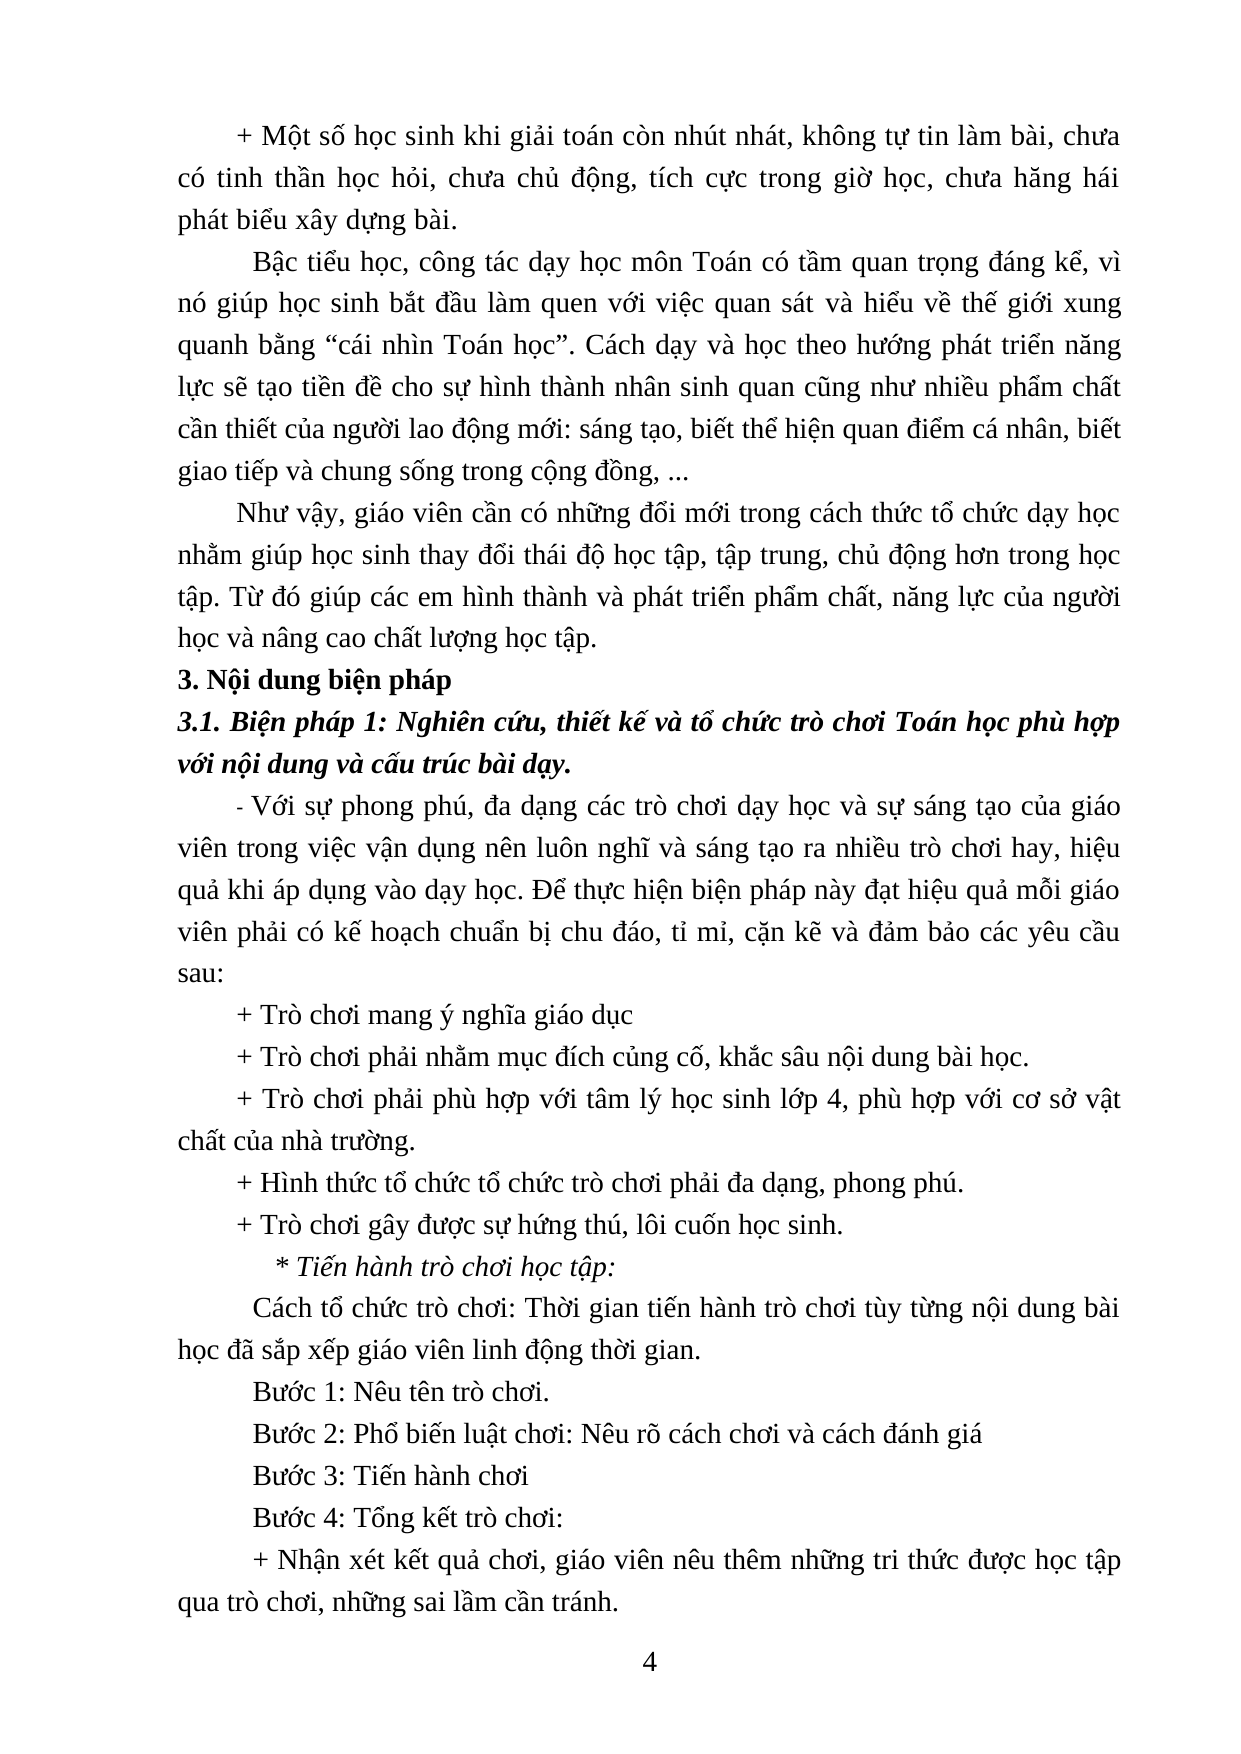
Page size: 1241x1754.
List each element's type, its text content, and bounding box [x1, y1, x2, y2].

text + Một số học sinh khi giải toán còn nhút nhát, không tự tin làm bài, chưa có tinh thần học hỏi, chưa chủ động, tích cực trong giờ học, chưa hăng hái phát biểu xây dựng bài. [177, 193, 1122, 235]
text Bước 4: Tổng kết trò chơi: [177, 1500, 1122, 1533]
text + Trò chơi phải nhằm mục đích củng cố, khắc sâu nội dung bài học. [177, 1039, 1122, 1073]
subtitle 3. Nội dung biện pháp [177, 662, 1122, 696]
text - Với sự phong phú, đa dạng các trò chơi dạy học và sự sáng tạo của giáo viên trong việc vận dụng nên luôn nghĩ và sáng tạo ra nhiều trò chơi hay, hiệu quả khi áp dụng vào dạy học. Để thực hiện biện pháp này đạt hiệu quả mỗi giáo viên phải có kế hoạch chuẩn bị chu đáo, tỉ mỉ, cặn kẽ và đảm bảo các yêu cầu sau: [177, 788, 1122, 989]
text + Một số học sinh khi giải toán còn nhút nhát, không tự tin làm bài, chưa có tinh thần học hỏi, chưa chủ động, tích cực trong giờ học, chưa hăng hái phát biểu xây dựng bài. [177, 118, 1122, 160]
text Bước 1: Nêu tên trò chơi. [177, 1374, 1122, 1408]
text + Nhận xét kết quả chơi, giáo viên nêu thêm những tri thức được học tập qua trò chơi, những sai lầm cần tránh. [177, 1542, 1122, 1617]
subtitle 3.1. Biện pháp 1: Nghiên cứu, thiết kế và tổ chức trò chơi Toán học phù hợp với nội dung và cấu trúc bài dạy. [177, 704, 1122, 780]
text Bậc tiểu học, công tác dạy học môn Toán có tầm quan trọng đáng kể, vì nó giúp học sinh bắt đầu làm quen với việc quan sát và hiểu về thế giới xung quanh bằng “cái nhìn Toán học”. Cách dạy và học theo hướng phát triển năng lực sẽ tạo tiền đề cho sự hình thành nhân sinh quan cũng như nhiều phẩm chất cần thiết của người lao động mới: sáng tạo, biết thể hiện quan điểm cá nhân, biết giao tiếp và chung sống trong cộng đồng, ... [177, 244, 1122, 487]
text * Tiến hành trò chơi học tập: [274, 1249, 1122, 1282]
text Bước 2: Phổ biến luật chơi: Nêu rõ cách chơi và cách đánh giá [177, 1416, 1122, 1450]
text + Hình thức tổ chức tổ chức trò chơi phải đa dạng, phong phú. [177, 1165, 1122, 1198]
text Như vậy, giáo viên cần có những đổi mới trong cách thức tổ chức dạy học nhằm giúp học sinh thay đổi thái độ học tập, tập trung, chủ động hơn trong học tập. Từ đó giúp các em hình thành và phát triển phẩm chất, năng lực của người học và nâng cao chất lượng học tập. [177, 495, 1122, 654]
text + Trò chơi phải phù hợp với tâm lý học sinh lớp 4, phù hợp với cơ sở vật chất của nhà trường. [177, 1081, 1122, 1157]
text Bước 3: Tiến hành chơi [177, 1458, 1122, 1492]
text + Trò chơi gây được sự hứng thú, lôi cuốn học sinh. [177, 1207, 1122, 1240]
text Cách tổ chức trò chơi: Thời gian tiến hành trò chơi tùy từng nội dung bài học đã sắp xếp giáo viên linh động thời gian. [177, 1291, 1122, 1366]
text + Trò chơi mang ý nghĩa giáo dục [177, 997, 1122, 1031]
